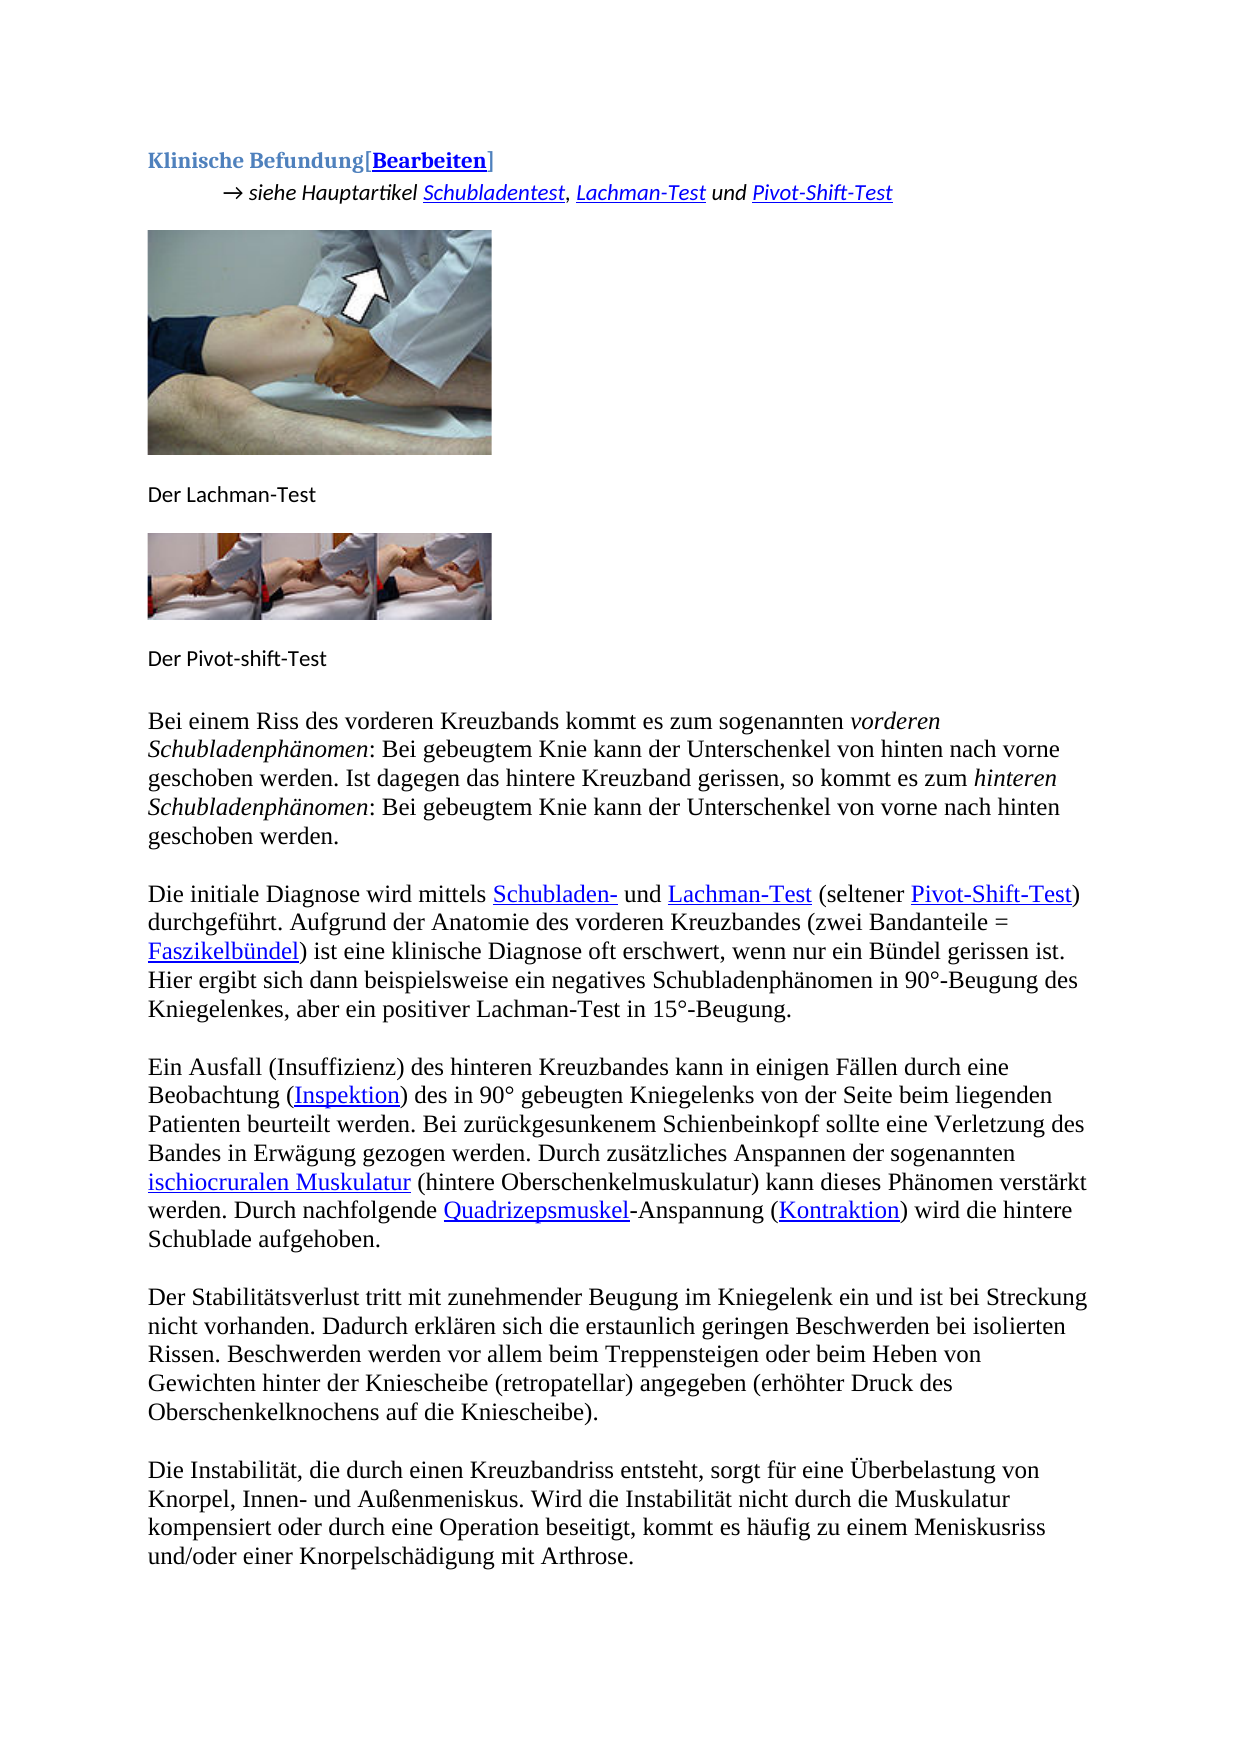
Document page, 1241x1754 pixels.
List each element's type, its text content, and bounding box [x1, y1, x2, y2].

text Die initiale Diagnose wird mittels Schubladen- und Lachman-Test (seltener Pivot-Shift-Test) durchgeführt. Aufgrund der Anatomie des vorderen Kreuzbandes (zwei Bandanteile = Faszikelbündel) ist eine klinische Diagnose oft erschwert, wenn nur ein Bündel gerissen ist. Hier ergibt sich dann beispielsweise ein negatives Schubladenphänomen in 90°-Beugung des Kniegelenkes, aber ein positiver Lachman-Test in 15°-Beugung. [148, 879, 1093, 1022]
text Der Stabilitätsverlust tritt mit zunehmender Beugung im Kniegelenk ein und ist bei Streckung nicht vorhanden. Dadurch erklären sich die erstaunlich geringen Beschwerden bei isolierten Rissen. Beschwerden werden vor allem beim Treppensteigen oder beim Heben von Gewichten hinter der Kniescheibe (retropatellar) angegeben (erhöhter Druck des Oberschenkelknochens auf die Kniescheibe). [148, 1282, 1093, 1426]
picture [147, 533, 492, 620]
picture [147, 230, 492, 455]
text Ein Ausfall (Insuffizienz) des hinteren Kreuzbandes kann in einigen Fällen durch eine Beobachtung (Inspektion) des in 90° gebeugten Kniegelenks von der Seite beim liegenden Patienten beurteilt werden. Bei zurückgesunkenem Schienbeinkopf sollte eine Verletzung des Bandes in Erwägung gezogen werden. Durch zusätzliches Anspannen der sogenannten ischiocruralen Muskulatur (hintere Oberschenkelmuskulatur) kann dieses Phänomen verstärkt werden. Durch nachfolgende Quadrizepsmuskel-Anspannung (Kontraktion) wird die hintere Schublade aufgehoben. [148, 1052, 1093, 1253]
text Der Lachman-Test [148, 480, 1093, 508]
subtitle Klinische Befundung[Bearbeiten] [148, 148, 1093, 174]
text Der Pivot-shift-Test [148, 644, 1093, 672]
text Die Instabilität, die durch einen Kreuzbandriss entsteht, sorgt für eine Überbelastung von Knorpel, Innen- und Außenmeniskus. Wird die Instabilität nicht durch die Muskulatur kompensiert oder durch eine Operation beseitigt, kommt es häufig zu einem Meniskusriss und/oder einer Knorpelschädigung mit Arthrose. [148, 1455, 1093, 1570]
text → siehe Hauptartikel Schubladentest, Lachman-Test und Pivot-Shift-Test [223, 178, 1093, 206]
text Bei einem Riss des vorderen Kreuzbands kommt es zum sogenannten vorderen Schubladenphänomen: Bei gebeugtem Knie kann der Unterschenkel von hinten nach vorne geschoben werden. Ist dagegen das hintere Kreuzband gerissen, so kommt es zum hinteren Schubladenphänomen: Bei gebeugtem Knie kann der Unterschenkel von vorne nach hinten geschoben werden. [148, 706, 1093, 849]
